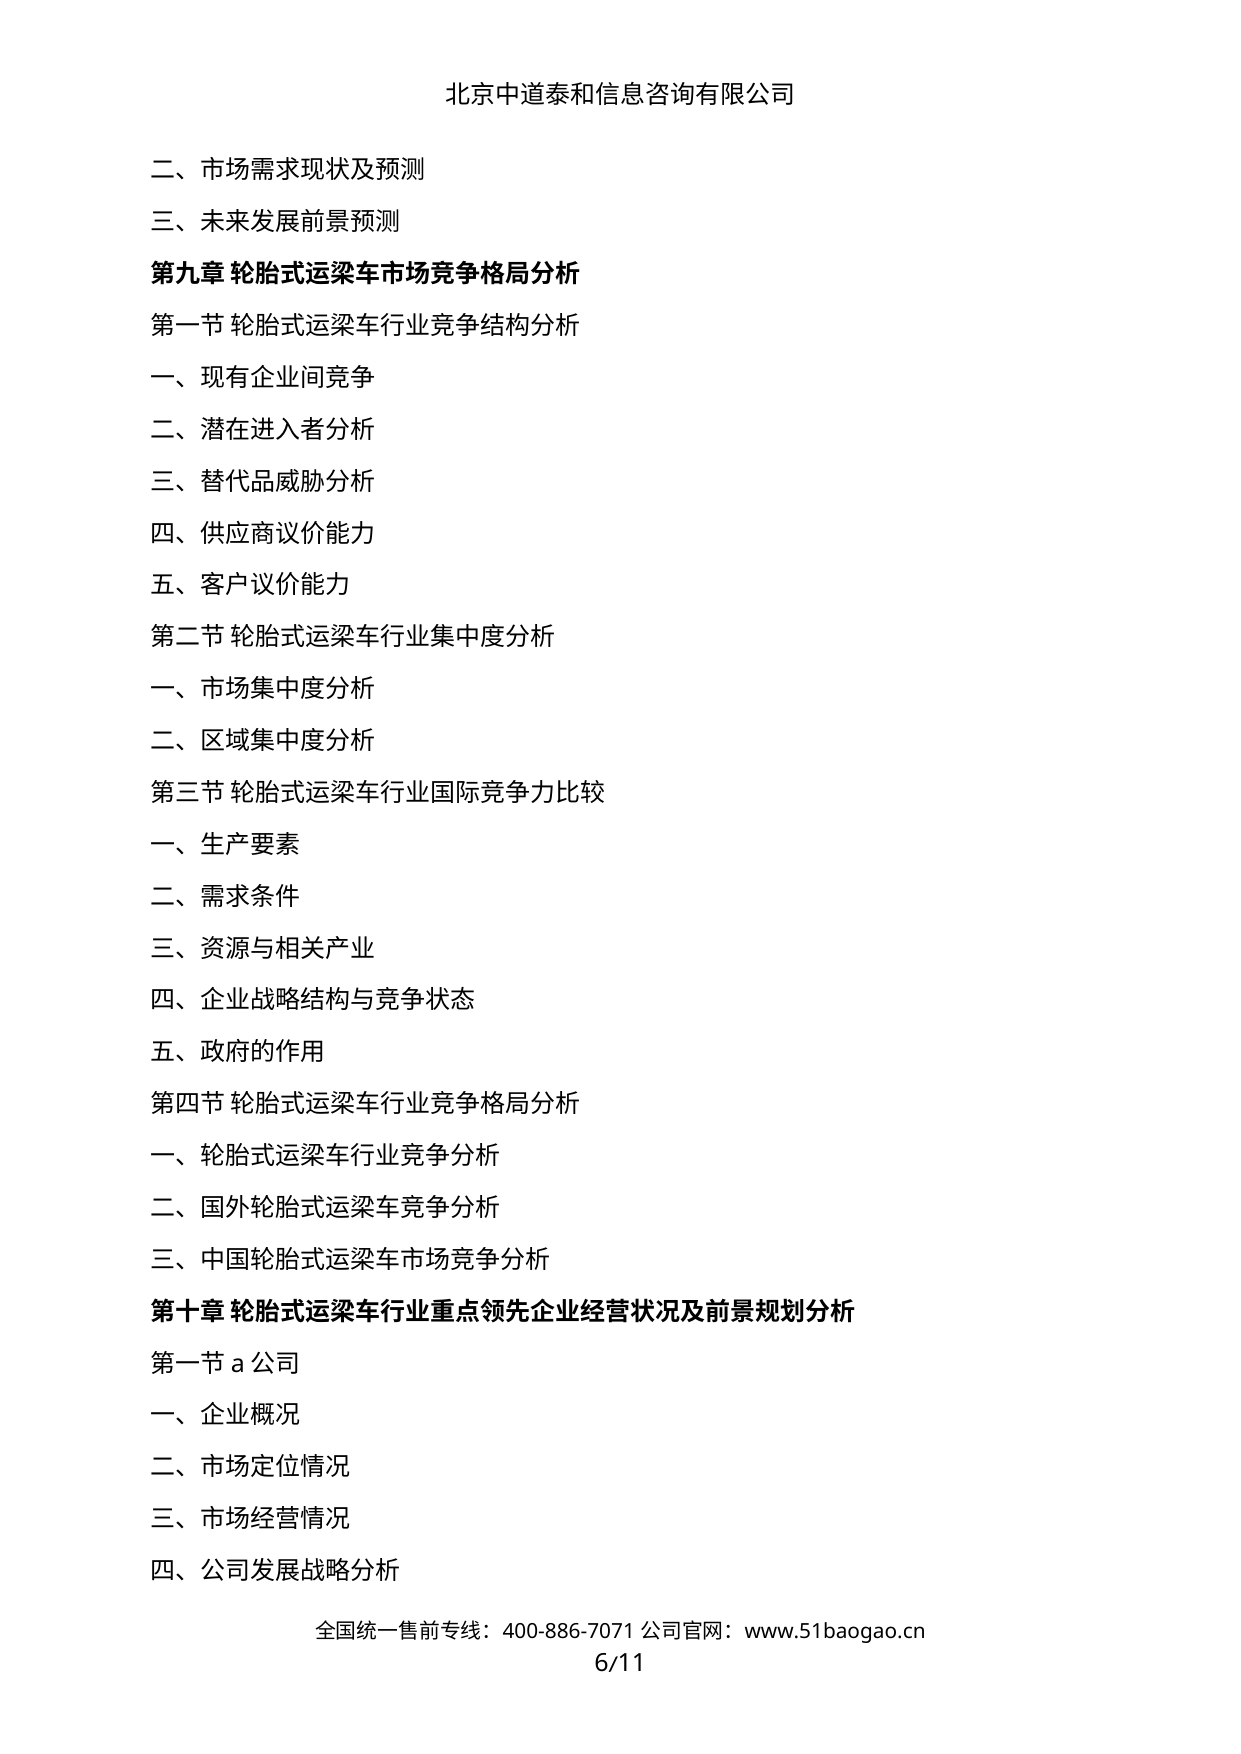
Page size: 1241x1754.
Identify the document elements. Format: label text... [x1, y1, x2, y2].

text 三、市场经营情况 [150, 1499, 1090, 1535]
text 三、未来发展前景预测 [150, 202, 1090, 238]
text 第十章 轮胎式运梁车行业重点领先企业经营状况及前景规划分析 [150, 1291, 1090, 1327]
text 一、企业概况 [150, 1395, 1090, 1431]
text 二、需求条件 [150, 876, 1090, 912]
text 四、公司发展战略分析 [150, 1551, 1090, 1587]
text 第一节 a公司 [150, 1343, 1090, 1379]
text 二、区域集中度分析 [150, 721, 1090, 757]
text 第四节 轮胎式运梁车行业竞争格局分析 [150, 1084, 1090, 1120]
text 二、潜在进入者分析 [150, 409, 1090, 446]
text 三、中国轮胎式运梁车市场竞争分析 [150, 1239, 1090, 1276]
text 二、市场定位情况 [150, 1447, 1090, 1483]
text 一、轮胎式运梁车行业竞争分析 [150, 1136, 1090, 1172]
text 三、替代品威胁分析 [150, 461, 1090, 497]
text 四、企业战略结构与竞争状态 [150, 980, 1090, 1016]
text 第一节 轮胎式运梁车行业竞争结构分析 [150, 306, 1090, 342]
text 五、政府的作用 [150, 1032, 1090, 1068]
text 四、供应商议价能力 [150, 513, 1090, 549]
text 一、生产要素 [150, 824, 1090, 861]
text 一、现有企业间竞争 [150, 357, 1090, 394]
text 第三节 轮胎式运梁车行业国际竞争力比较 [150, 772, 1090, 809]
text 第九章 轮胎式运梁车市场竞争格局分析 [150, 254, 1090, 290]
text 五、客户议价能力 [150, 565, 1090, 601]
text 一、市场集中度分析 [150, 669, 1090, 705]
text 三、资源与相关产业 [150, 928, 1090, 964]
text 二、市场需求现状及预测 [150, 150, 1090, 186]
text 二、国外轮胎式运梁车竞争分析 [150, 1187, 1090, 1224]
text 第二节 轮胎式运梁车行业集中度分析 [150, 617, 1090, 653]
